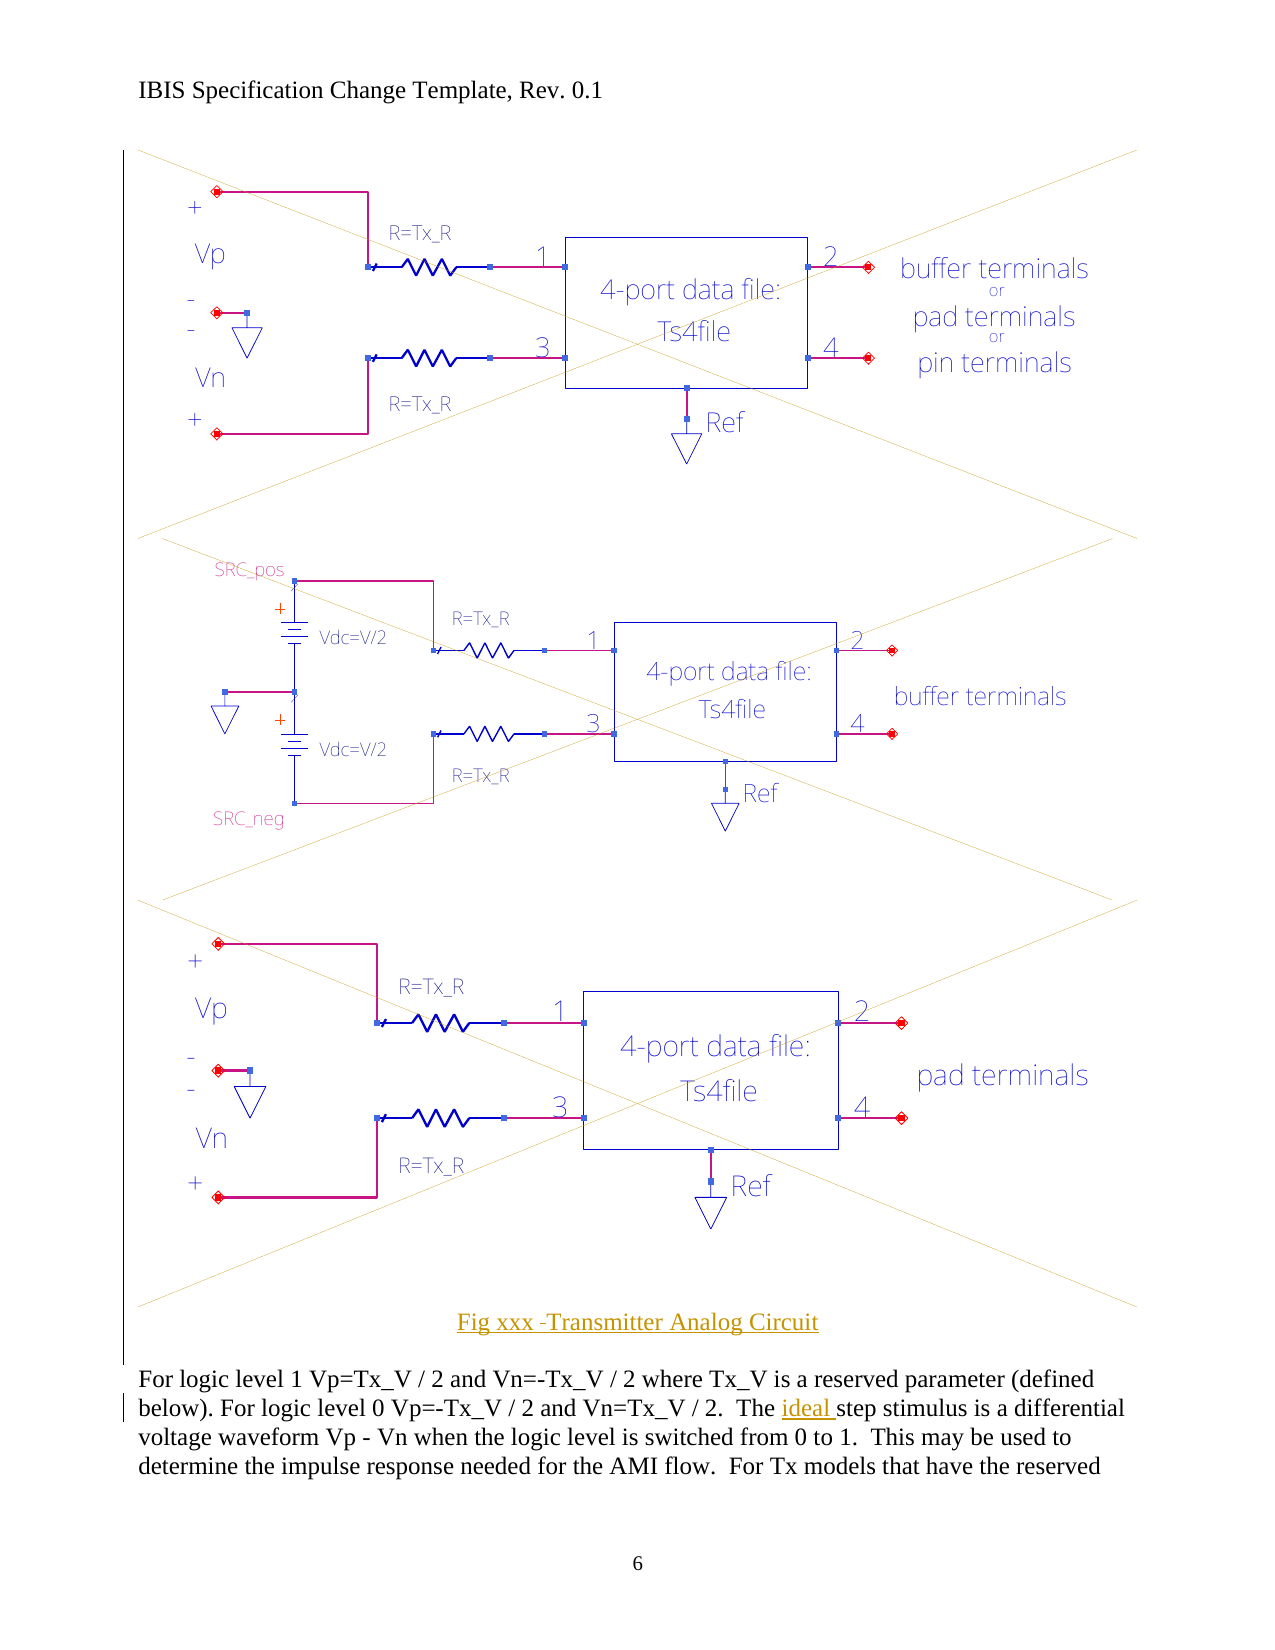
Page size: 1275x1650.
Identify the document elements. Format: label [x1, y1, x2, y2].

text [138, 1364, 1137, 1479]
